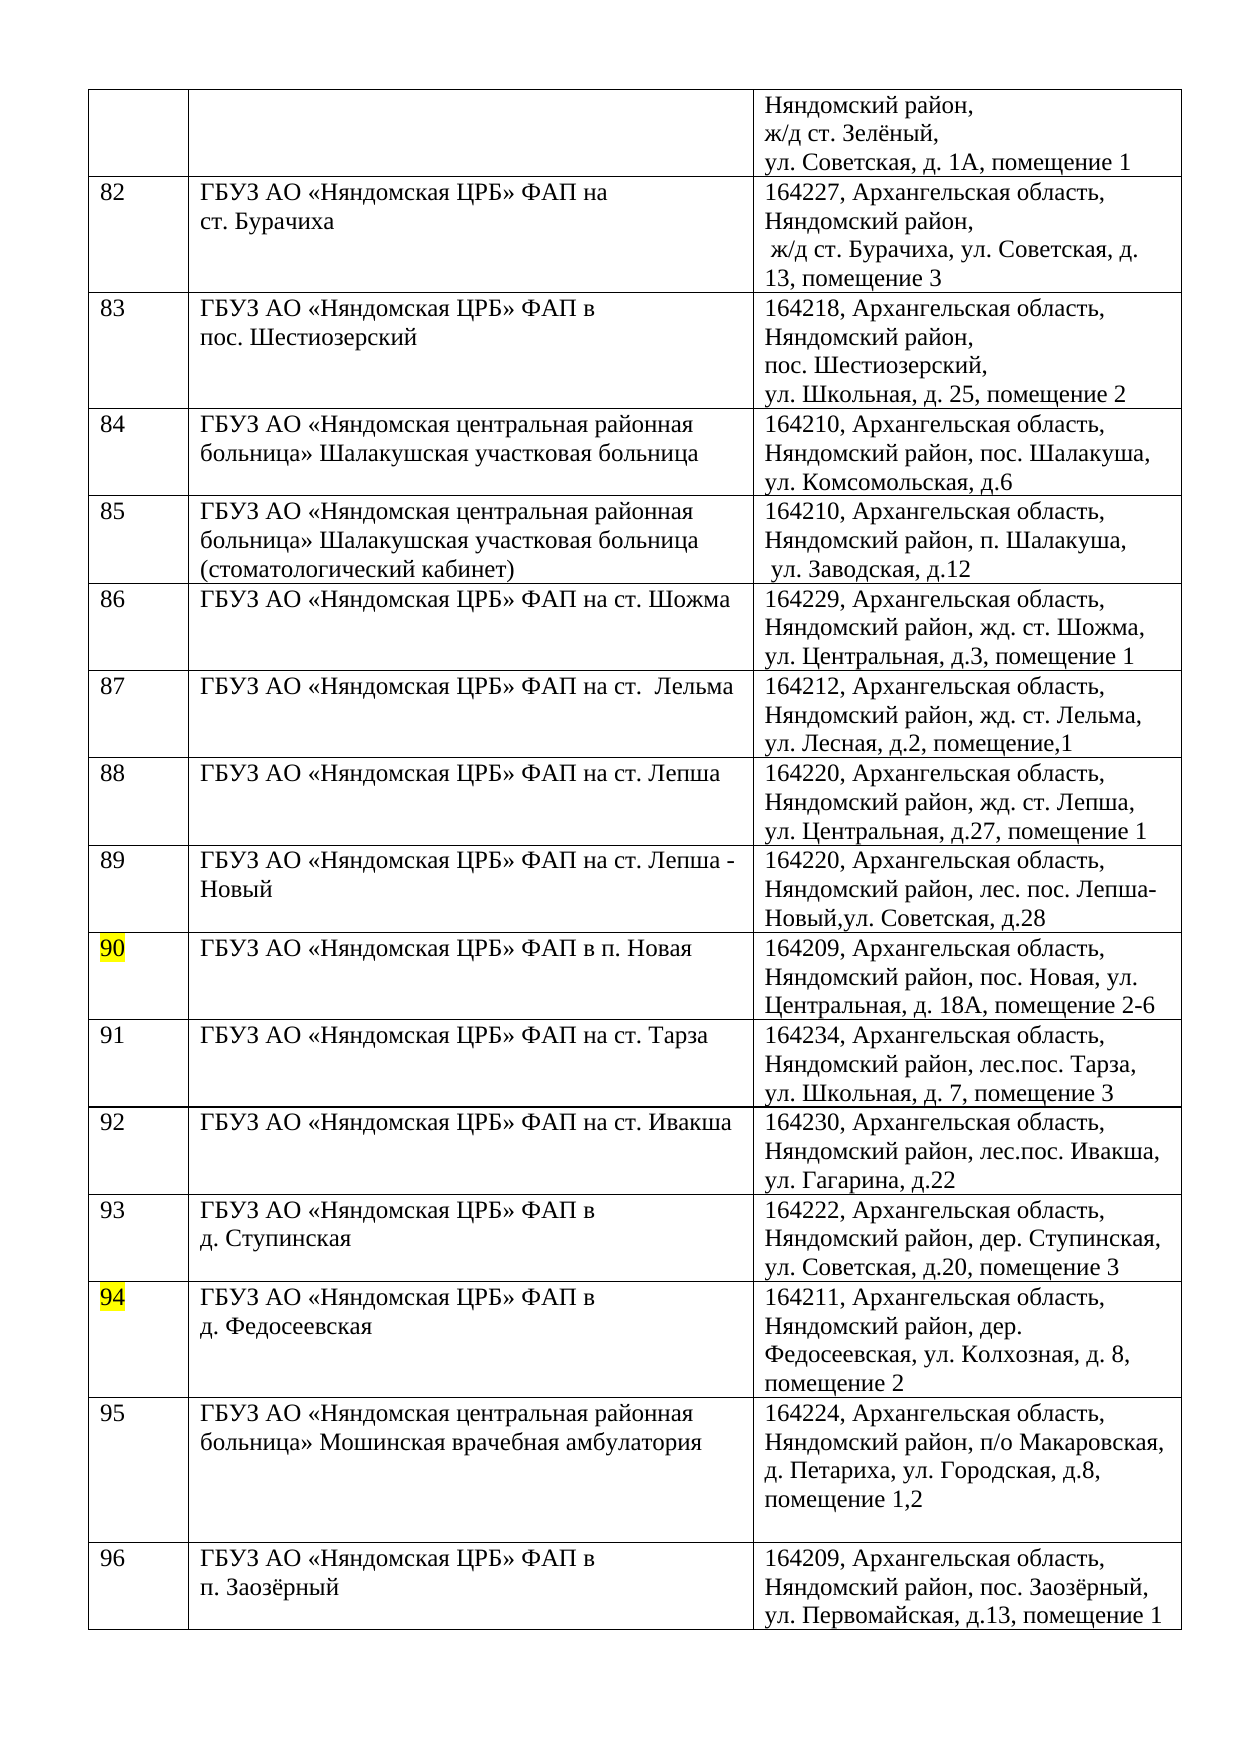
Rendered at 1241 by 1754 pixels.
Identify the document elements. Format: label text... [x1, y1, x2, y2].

table_cell 164210, Архангельская область, Няндомский район, п. Шалакуша, ул. Заводская, д.12 [754, 496, 1181, 583]
table_cell ГБУЗ АО «Няндомская ЦРБ» ФАП на ст. Шожма [189, 584, 753, 670]
table_cell 94 [89, 1282, 188, 1397]
table_cell 164227, Архангельская область, Няндомский район, ж/д ст. Бурачиха, ул. Советская, д. 13, помещение 3 [754, 177, 1181, 292]
table_cell ГБУЗ АО «Няндомская ЦРБ» ФАП на ст. Лельма [189, 671, 753, 757]
table_cell 82 [89, 177, 188, 292]
table_cell ГБУЗ АО «Няндомская ЦРБ» ФАП в п. Заозёрный [189, 1543, 753, 1629]
table_cell ГБУЗ АО «Няндомская центральная районная больница» Шалакушская участковая больница (стоматологический кабинет) [189, 496, 753, 583]
table_cell 164209, Архангельская область, Няндомский район, пос. Заозёрный, ул. Первомайская, д.13, помещение 1 [754, 1543, 1181, 1629]
table_cell 86 [89, 584, 188, 670]
table_cell 164224, Архангельская область, Няндомский район, п/о Макаровская, д. Петариха, ул. Городская, д.8, помещение 1,2 [754, 1398, 1181, 1542]
table_cell 84 [89, 409, 188, 495]
table_cell 164222, Архангельская область, Няндомский район, дер. Ступинская, ул. Советская, д.20, помещение 3 [754, 1195, 1181, 1281]
table_cell 164229, Архангельская область, Няндомский район, жд. ст. Шожма, ул. Центральная, д.3, помещение 1 [754, 584, 1181, 670]
table_cell 164218, Архангельская область, Няндомский район, пос. Шестиозерский, ул. Школьная, д. 25, помещение 2 [754, 293, 1181, 408]
table_cell 164220, Архангельская область, Няндомский район, жд. ст. Лепша, ул. Центральная, д.27, помещение 1 [754, 758, 1181, 844]
table_cell 81 [89, 90, 188, 176]
table_cell 85 [89, 496, 188, 583]
table_cell 87 [89, 671, 188, 757]
table_cell 93 [89, 1195, 188, 1281]
table_cell ГБУЗ АО «Няндомская ЦРБ» ФАП на ст. Лепша - Новый [189, 846, 753, 932]
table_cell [189, 90, 753, 176]
table_cell 164230, Архангельская область, Няндомский район, лес.пос. Ивакша, ул. Гагарина, д.22 [754, 1108, 1181, 1194]
table_cell 164220, Архангельская область, Няндомский район, лес. пос. Лепша-Новый,ул. Советская, д.28 [754, 846, 1181, 932]
table_cell 164209, Архангельская область, Няндомский район, пос. Новая, ул. Центральная, д. 18А, помещение 2-6 [754, 933, 1181, 1019]
table_cell 164234, Архангельская область, Няндомский район, лес.пос. Тарза, ул. Школьная, д. 7, помещение 3 [754, 1020, 1181, 1106]
table_cell 164211, Архангельская область, Няндомский район, дер. Федосеевская, ул. Колхозная, д. 8, помещение 2 [754, 1282, 1181, 1397]
table_cell 88 [89, 758, 188, 844]
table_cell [754, 90, 1181, 176]
table_cell 90 [89, 933, 188, 1019]
table_cell ГБУЗ АО «Няндомская ЦРБ» ФАП в д. Ступинская [189, 1195, 753, 1281]
table_cell 92 [89, 1108, 188, 1194]
table_cell 164212, Архангельская область, Няндомский район, жд. ст. Лельма, ул. Лесная, д.2, помещение,1 [754, 671, 1181, 757]
table_cell ГБУЗ АО «Няндомская ЦРБ» ФАП на ст. Ивакша [189, 1108, 753, 1194]
table_cell ГБУЗ АО «Няндомская ЦРБ» ФАП на ст. Тарза [189, 1020, 753, 1106]
table_cell ГБУЗ АО «Няндомская центральная районная больница» Мошинская врачебная амбулатория [189, 1398, 753, 1542]
table_cell 89 [89, 846, 188, 932]
table_cell ГБУЗ АО «Няндомская ЦРБ» ФАП на ст. Бурачиха [189, 177, 753, 292]
table_cell 95 [89, 1398, 188, 1542]
table_cell ГБУЗ АО «Няндомская ЦРБ» ФАП на ст. Лепша [189, 758, 753, 844]
table_cell ГБУЗ АО «Няндомская ЦРБ» ФАП в п. Новая [189, 933, 753, 1019]
table_cell 164210, Архангельская область, Няндомский район, пос. Шалакуша, ул. Комсомольская, д.6 [754, 409, 1181, 495]
table_cell 96 [89, 1543, 188, 1629]
table_cell ГБУЗ АО «Няндомская ЦРБ» ФАП в пос. Шестиозерский [189, 293, 753, 408]
table_cell 83 [89, 293, 188, 408]
table_cell ГБУЗ АО «Няндомская ЦРБ» ФАП в д. Федосеевская [189, 1282, 753, 1397]
table_cell ГБУЗ АО «Няндомская центральная районная больница» Шалакушская участковая больница [189, 409, 753, 495]
table_cell 91 [89, 1020, 188, 1106]
